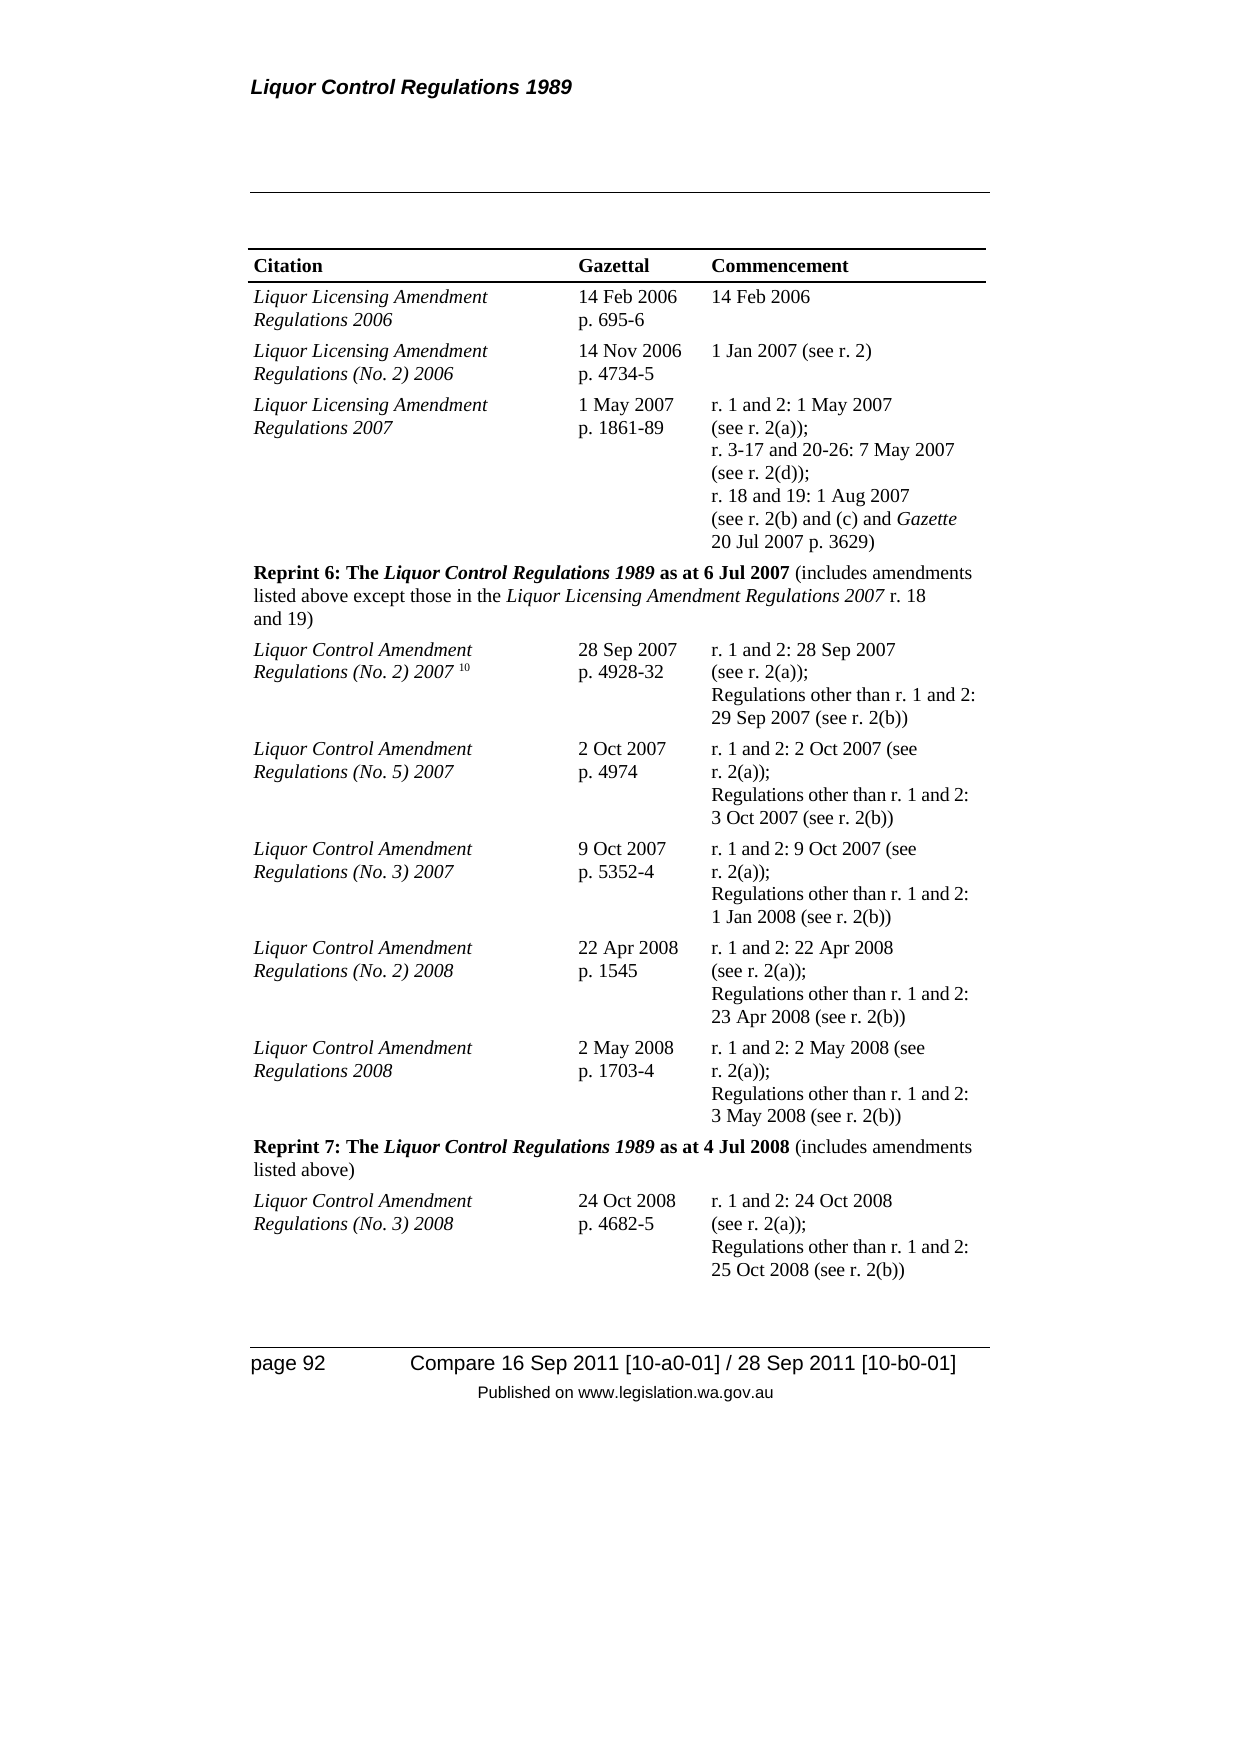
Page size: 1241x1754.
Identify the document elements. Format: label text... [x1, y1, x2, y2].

table_cell 2 Oct 2007 p. 4974 [572, 733, 705, 833]
table_cell r. 1 and 2: 24 Oct 2008 (see r. 2(a)); Regulations other than r. 1 and 2: 25 Oct 2008 (see r. 2(b)) [705, 1185, 986, 1285]
table_header Citation [248, 250, 572, 281]
table_cell r. 1 and 2: 28 Sep 2007 (see r. 2(a)); Regulations other than r. 1 and 2: 29 Sep 2007 (see r. 2(b)) [705, 634, 986, 733]
table_cell Liquor Licensing Amendment Regulations 2006 [248, 283, 572, 335]
table_cell Liquor Control Amendment Regulations (No. 3) 2008 [248, 1185, 572, 1285]
table_cell r. 1 and 2: 9 Oct 2007 (see r. 2(a)); Regulations other than r. 1 and 2: 1 Jan 2008 (see r. 2(b)) [705, 833, 986, 932]
table_cell r. 1 and 2: 1 May 2007 (see r. 2(a)); r. 3-17 and 20-26: 7 May 2007 (see r. 2(d)); r. 18 and 19: 1 Aug 2007 (see r. 2(b) and (c) and Gazette 20 Jul 2007 p. 3629) [705, 389, 986, 557]
table_cell Liquor Control Amendment Regulations (No. 2) 2008 [248, 932, 572, 1032]
table_cell r. 1 and 2: 22 Apr 2008 (see r. 2(a)); Regulations other than r. 1 and 2: 23 Apr 2008 (see r. 2(b)) [705, 932, 986, 1032]
table_cell Liquor Control Amendment Regulations (No. 5) 2007 [248, 733, 572, 833]
table_cell 24 Oct 2008 p. 4682-5 [572, 1185, 705, 1285]
table_header Gazettal [572, 250, 705, 281]
table_cell 1 May 2007 p. 1861-89 [572, 389, 705, 557]
table_cell 1 Jan 2007 (see r. 2) [705, 335, 986, 389]
table_cell r. 1 and 2: 2 May 2008 (see r. 2(a)); Regulations other than r. 1 and 2: 3 May 2008 (see r. 2(b)) [705, 1032, 986, 1131]
table_cell Liquor Control Amendment Regulations (No. 3) 2007 [248, 833, 572, 932]
table_cell Reprint 6: The Liquor Control Regulations 1989 as at 6 Jul 2007 (includes amendments listed above except those in the Liquor Licensing Amendment Regulations 2007 r. 18 and 19) [248, 557, 986, 633]
table_cell Liquor Control Amendment Regulations (No. 2) 2007 10 [248, 634, 572, 733]
table_cell 14 Feb 2006 [705, 283, 986, 335]
table_cell 14 Feb 2006 p. 695-6 [572, 283, 705, 335]
table_cell Liquor Control Amendment Regulations 2008 [248, 1032, 572, 1131]
table_cell Liquor Licensing Amendment Regulations (No. 2) 2006 [248, 335, 572, 389]
table_cell 22 Apr 2008 p. 1545 [572, 932, 705, 1032]
table_cell 2 May 2008 p. 1703-4 [572, 1032, 705, 1131]
table_cell 28 Sep 2007 p. 4928-32 [572, 634, 705, 733]
table_cell r. 1 and 2: 2 Oct 2007 (see r. 2(a)); Regulations other than r. 1 and 2: 3 Oct 2007 (see r. 2(b)) [705, 733, 986, 833]
table_cell Liquor Licensing Amendment Regulations 2007 [248, 389, 572, 557]
table_header Commencement [705, 250, 986, 281]
table_cell Reprint 7: The Liquor Control Regulations 1989 as at 4 Jul 2008 (includes amendments listed above) [248, 1131, 986, 1185]
table_cell 9 Oct 2007 p. 5352-4 [572, 833, 705, 932]
table_cell 14 Nov 2006 p. 4734-5 [572, 335, 705, 389]
